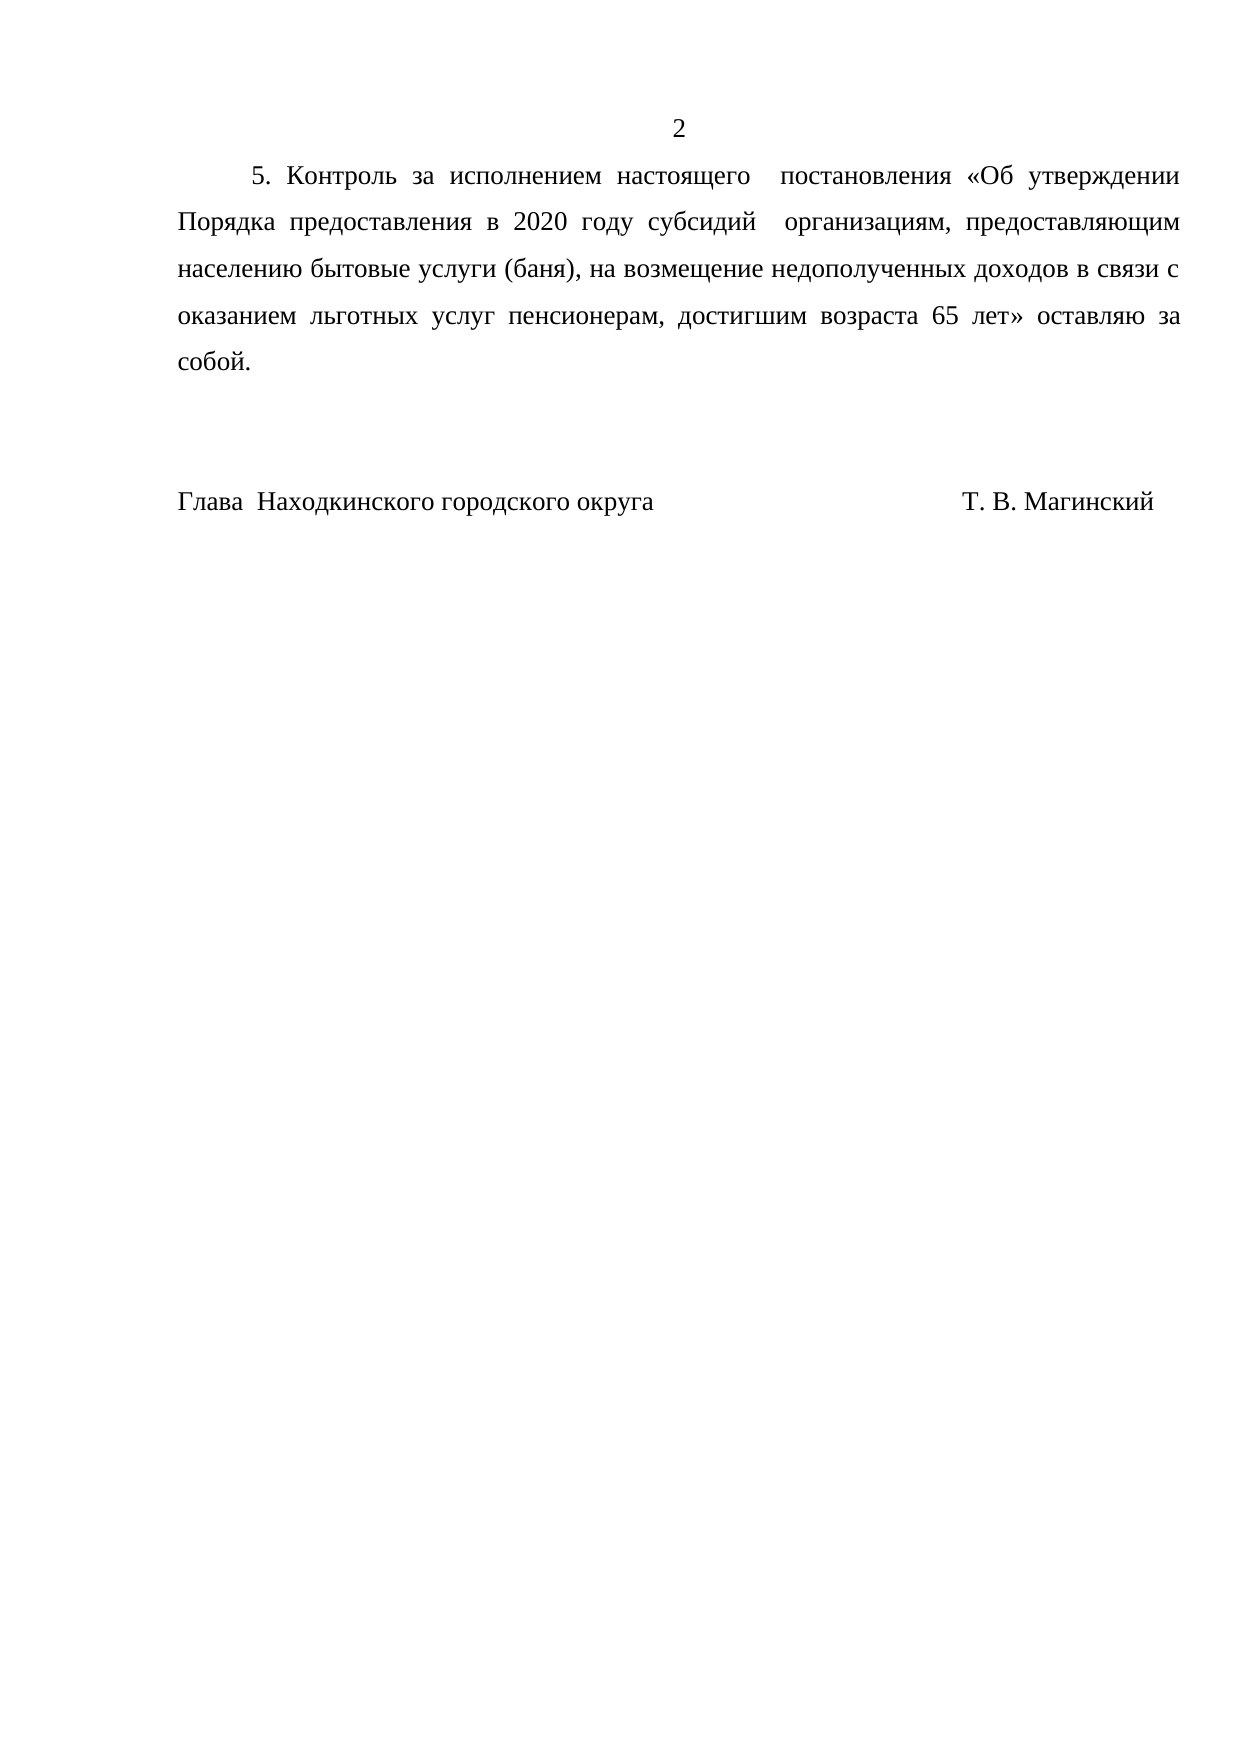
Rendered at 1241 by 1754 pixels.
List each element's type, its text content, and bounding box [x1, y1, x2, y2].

text 2 [177, 112, 1181, 143]
text 5. Контроль за исполнением настоящего постановления «Об утверждении Порядка предоставления в 2020 году субсидий организациям, предоставляющим населению бытовые услуги (баня), на возмещение недополученных доходов в связи с оказанием льготных услуг пенсионерам, достигшим возраста 65 лет» оставляю за собой. [177, 159, 1181, 377]
text Глава Находкинского городского округа Т. В. Магинский [177, 485, 1181, 517]
